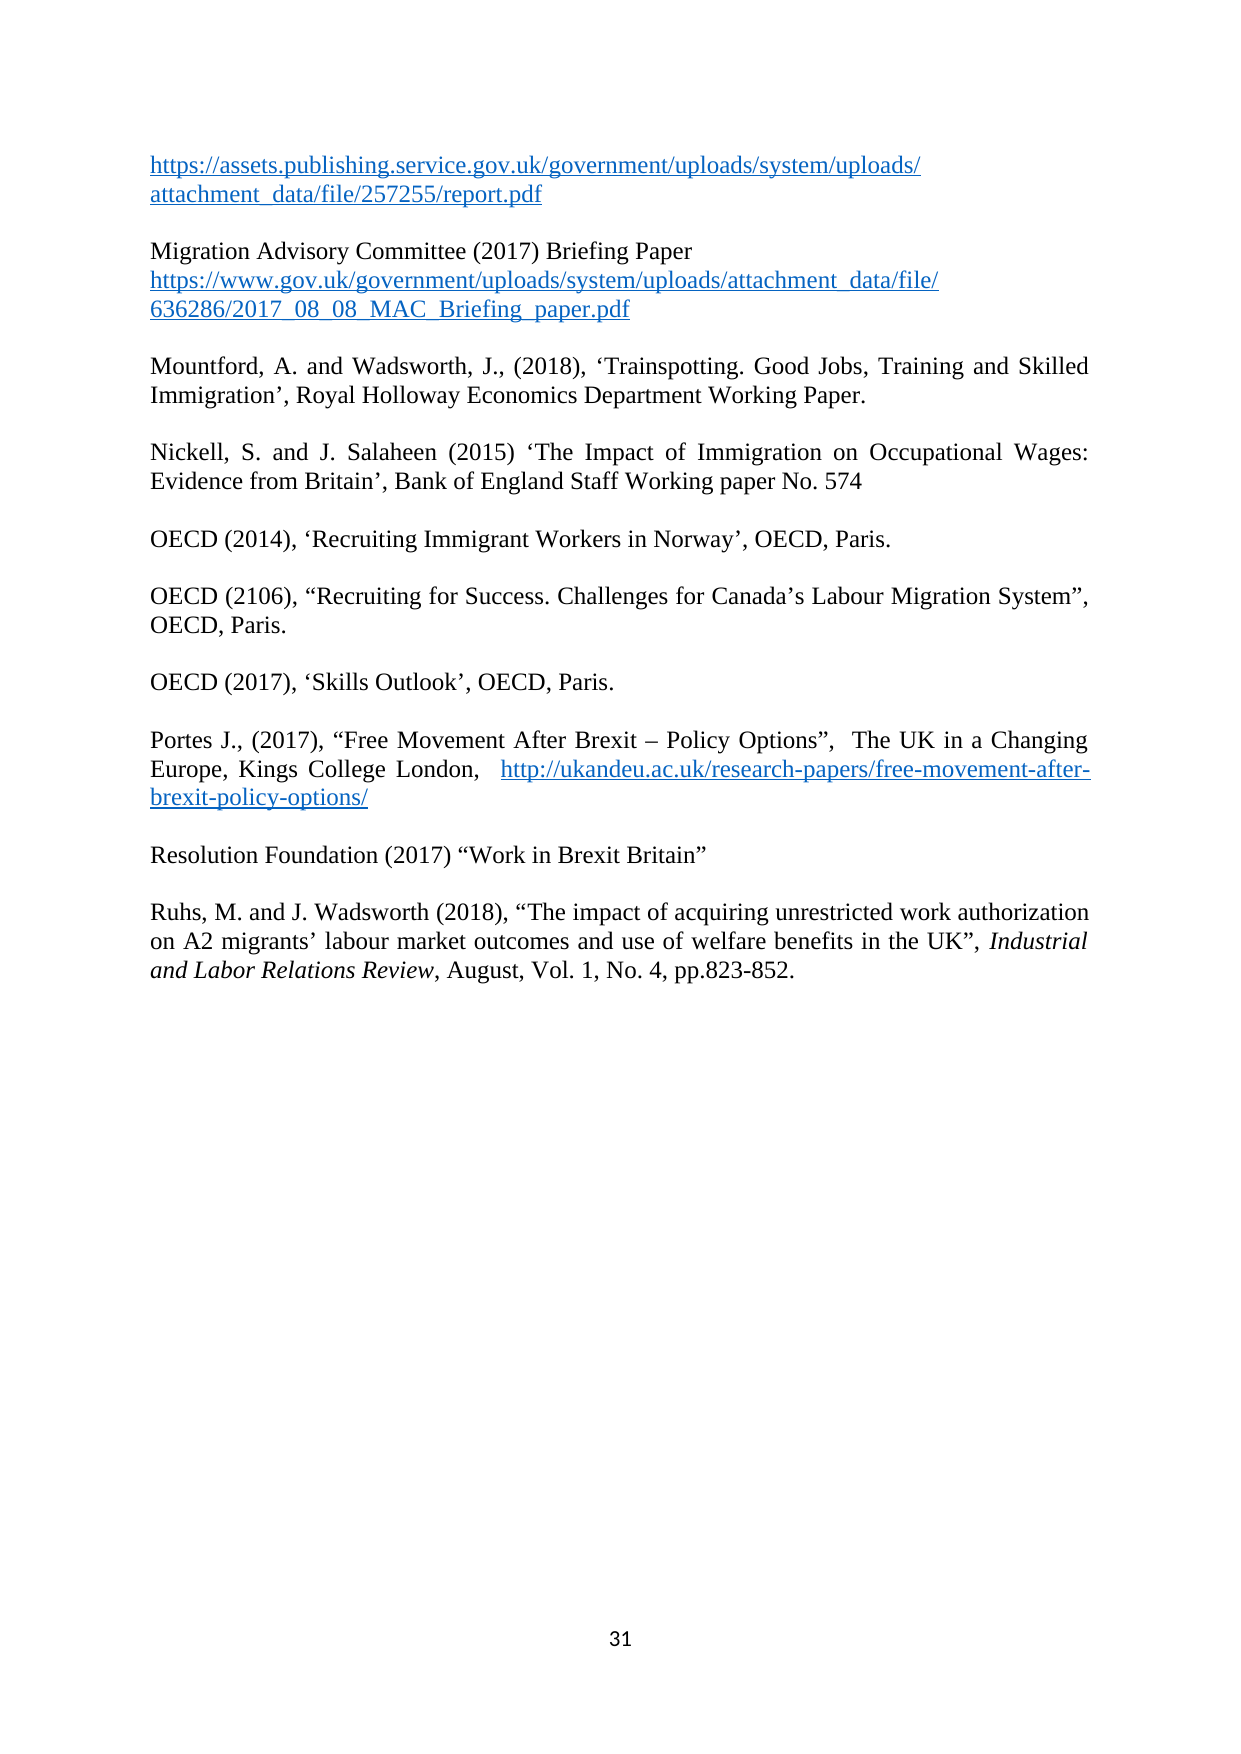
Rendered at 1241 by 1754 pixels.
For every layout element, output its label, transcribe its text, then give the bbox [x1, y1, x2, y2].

text Nickell, S. and J. Salaheen (2015) ‘The Impact of Immigration on Occupational Wages: Evidence from Britain’, Bank of England Staff Working paper No. 574 [150, 437, 1090, 495]
text Migration Advisory Committee (2017) Briefing Paper [150, 236, 1090, 265]
text Resolution Foundation (2017) “Work in Brexit Britain” [150, 840, 1090, 869]
text https://assets.publishing.service.gov.uk/government/uploads/system/uploads/attachment_data/file/257255/report.pdf [150, 150, 1090, 207]
text OECD (2017), ‘Skills Outlook’, OECD, Paris. [150, 667, 1090, 696]
text OECD (2014), ‘Recruiting Immigrant Workers in Norway’, OECD, Paris. [150, 524, 1090, 552]
text Ruhs, M. and J. Wadsworth (2018), “The impact of acquiring unrestricted work authorization on A2 migrants’ labour market outcomes and use of welfare benefits in the UK”, Industrial and Labor Relations Review, August, Vol. 1, No. 4, pp.823-852. [150, 897, 1090, 984]
text Mountford, A. and Wadsworth, J., (2018), ‘Trainspotting. Good Jobs, Training and Skilled Immigration’, Royal Holloway Economics Department Working Paper. [150, 351, 1090, 409]
text OECD (2106), “Recruiting for Success. Challenges for Canada’s Labour Migration System”, OECD, Paris. [150, 581, 1090, 639]
text Portes J., (2017), “Free Movement After Brexit – Policy Options”, The UK in a Changing Europe, Kings College London, http://ukandeu.ac.uk/research-papers/free-movement-after-brexit-policy-options/ [150, 725, 1090, 811]
text https://www.gov.uk/government/uploads/system/uploads/attachment_data/file/636286/2017_08_08_MAC_Briefing_paper.pdf [150, 265, 1090, 322]
